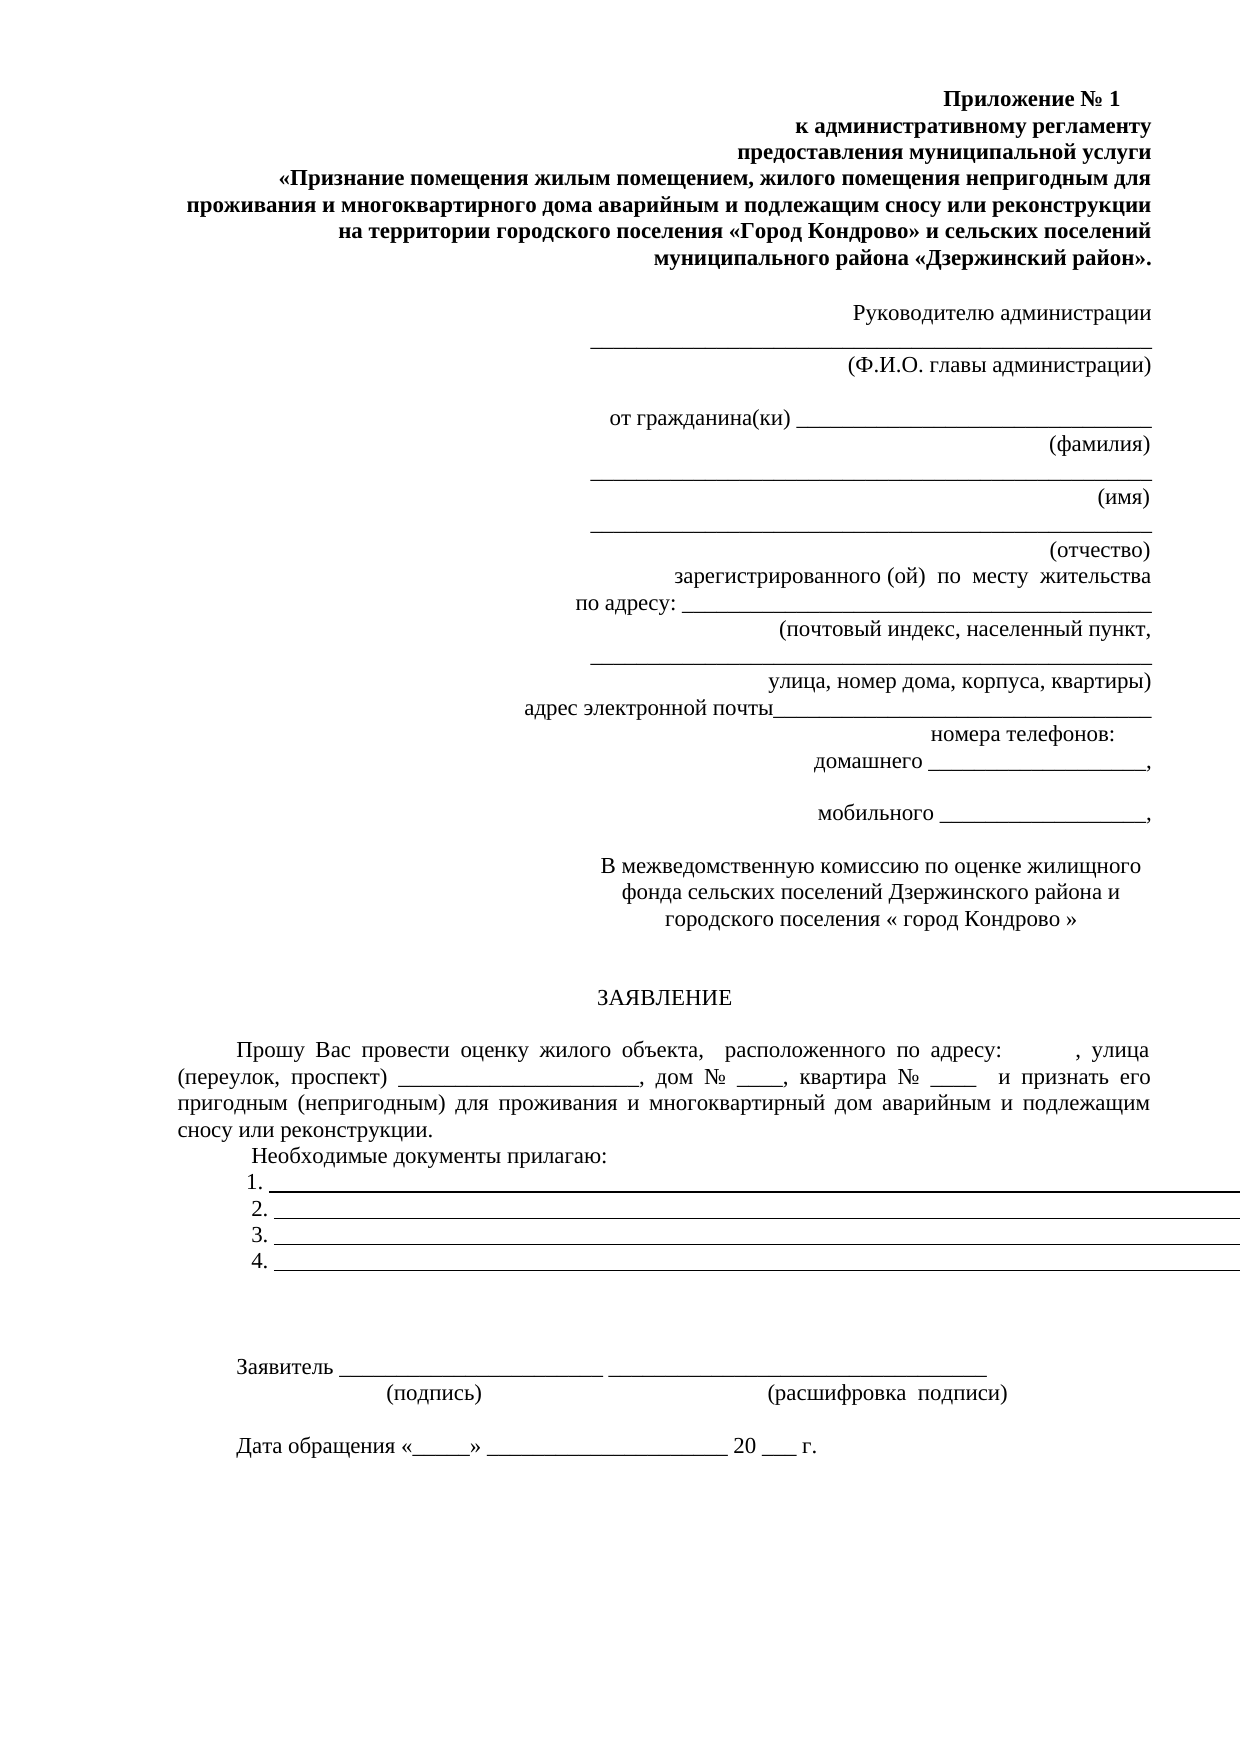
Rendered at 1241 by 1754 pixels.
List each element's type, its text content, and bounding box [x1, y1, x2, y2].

text Заявитель _______________________ _________________________________ [177, 1353, 1152, 1379]
text 1. [177, 1168, 1152, 1195]
text адрес электронной почты_________________________________ [177, 694, 1152, 720]
text «Признание помещения жилым помещением, жилого помещения непригодным для проживания и многоквартирного дома аварийным и подлежащим сносу или реконструкции на территории городского поселения «Город Кондрово» и сельских поселений муниципального района «Дзержинский район». [177, 164, 1152, 270]
text 2. [177, 1195, 1152, 1221]
text по адресу: _________________________________________ [177, 588, 1152, 615]
text 3. [177, 1221, 1152, 1247]
text _________________________________________________ [177, 641, 1152, 668]
text Дата обращения «_____» _____________________ 20 ___ г. [177, 1432, 1152, 1458]
text от гражданина(ки) _______________________________ [177, 404, 1152, 430]
text домашнего ___________________, [177, 747, 1152, 773]
text 4. [177, 1247, 1152, 1274]
text к административному регламенту [177, 112, 1152, 138]
text (подпись) (расшифровка подписи) [327, 1379, 1152, 1406]
text улица, номер дома, корпуса, квартиры) [177, 668, 1152, 694]
text (фамилия) [177, 430, 1152, 457]
text (Ф.И.О. главы администрации) [177, 351, 1152, 378]
text _________________________________________________ [177, 457, 1152, 483]
text (почтовый индекс, населенный пункт, [177, 615, 1152, 641]
text номера телефонов: [177, 720, 1152, 747]
text ЗАЯВЛЕНИЕ [177, 984, 1152, 1010]
text _________________________________________________ [177, 509, 1152, 536]
text (имя) [177, 483, 1152, 509]
text зарегистрированного (ой) по месту жительства [177, 562, 1152, 588]
text (отчество) [177, 536, 1152, 562]
text Руководителю администрации [177, 299, 1152, 325]
text предоставления муниципальной услуги [177, 138, 1152, 164]
text Приложение № 1 [650, 85, 1152, 112]
text мобильного __________________, [177, 799, 1152, 826]
text Необходимые документы прилагаю: [177, 1142, 1152, 1168]
text В межведомственную комиссию по оценке жилищного фонда сельских поселений Дзержинского района и городского поселения « город Кондрово » [591, 852, 1152, 931]
text Прошу Вас провести оценку жилого объекта, расположенного по адресу: , улица (переулок, проспект) _____________________, дом № ____, квартира № ____ и признать его пригодным (непригодным) для проживания и многоквартирный дом аварийным и подлежащим сносу или реконструкции. [177, 1037, 1152, 1142]
text _________________________________________________ [177, 325, 1152, 351]
